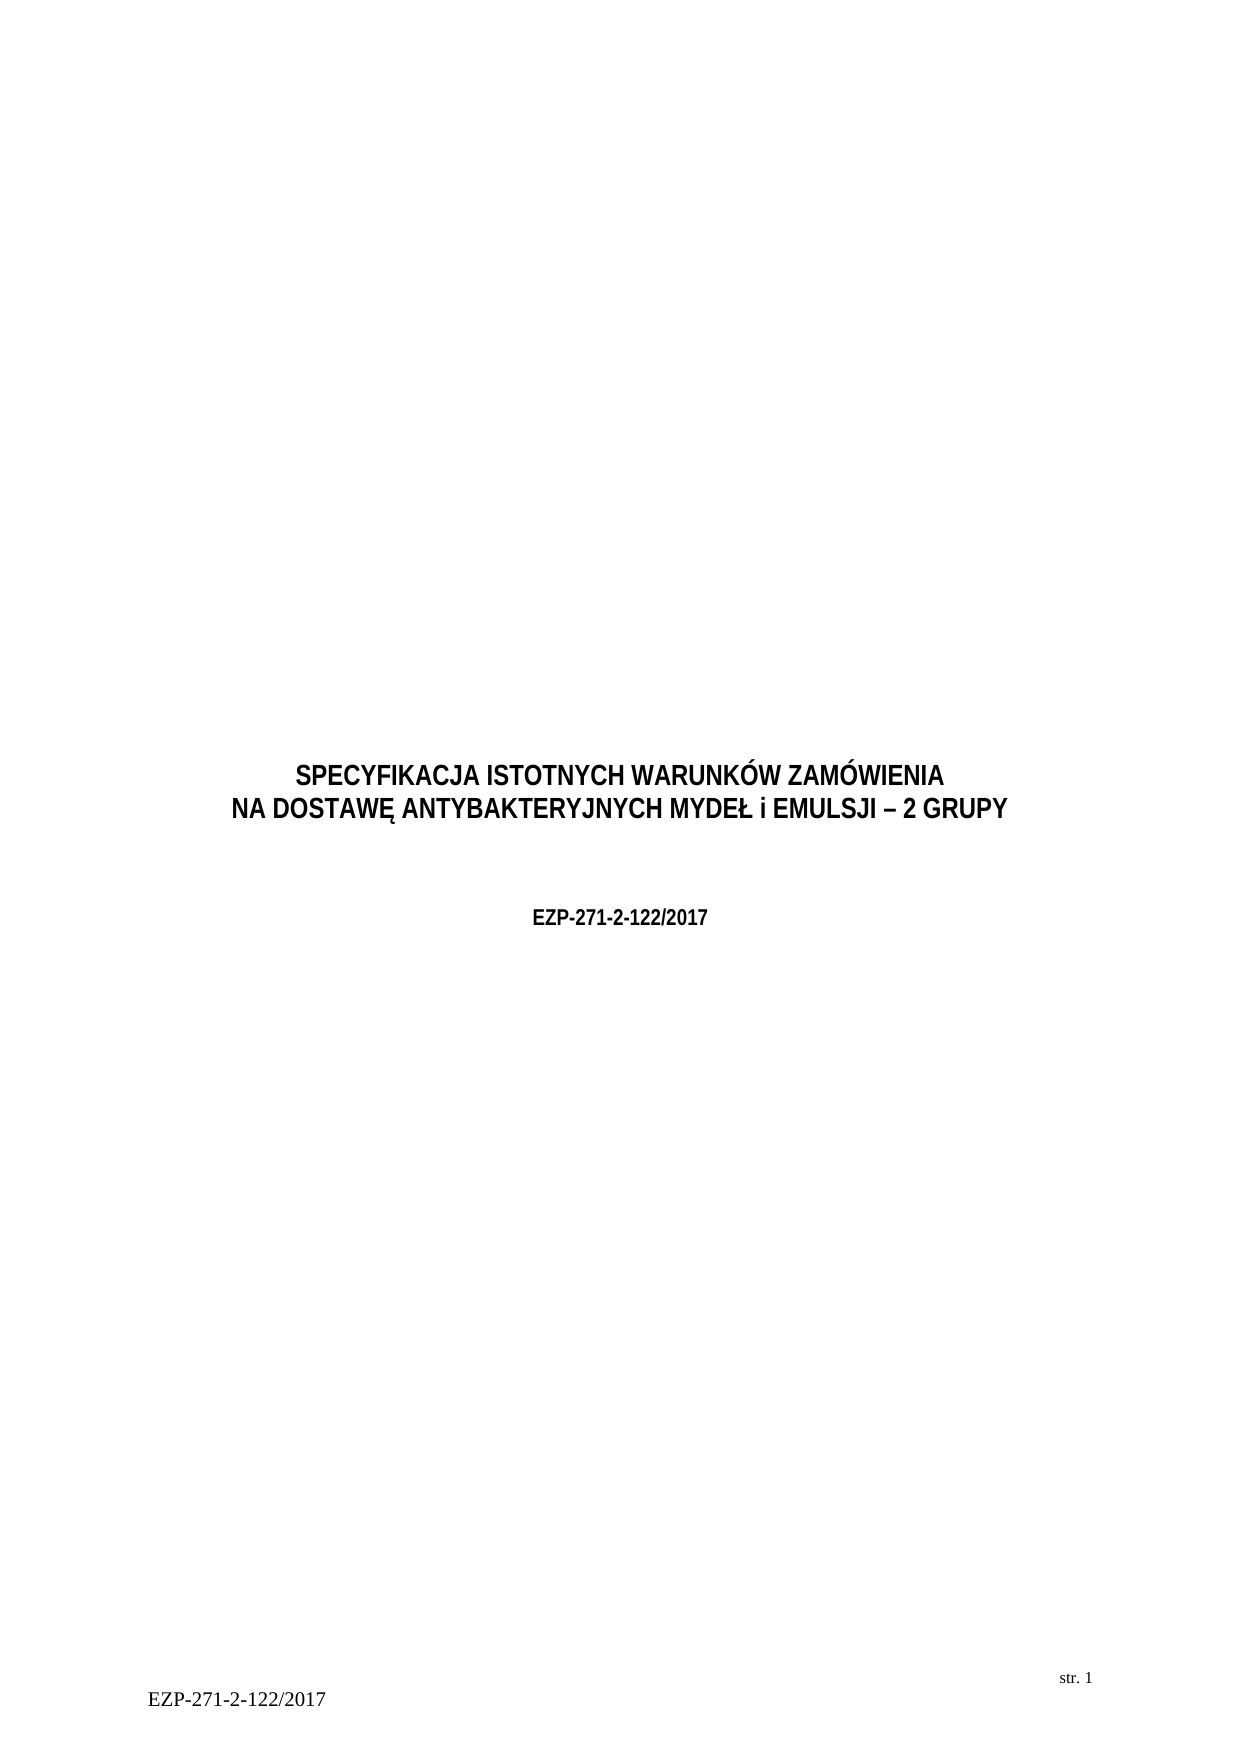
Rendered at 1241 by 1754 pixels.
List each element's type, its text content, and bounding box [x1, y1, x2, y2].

text NA DOSTAWĘ ANTYBAKTERYJNYCH MYDEŁ i EMULSJI – 2 GRUPY [148, 791, 1093, 824]
text EZP-271-2-122/2017 [148, 904, 1093, 930]
text SPECYFIKACJA ISTOTNYCH WARUNKÓW ZAMÓWIENIA [148, 758, 1093, 791]
